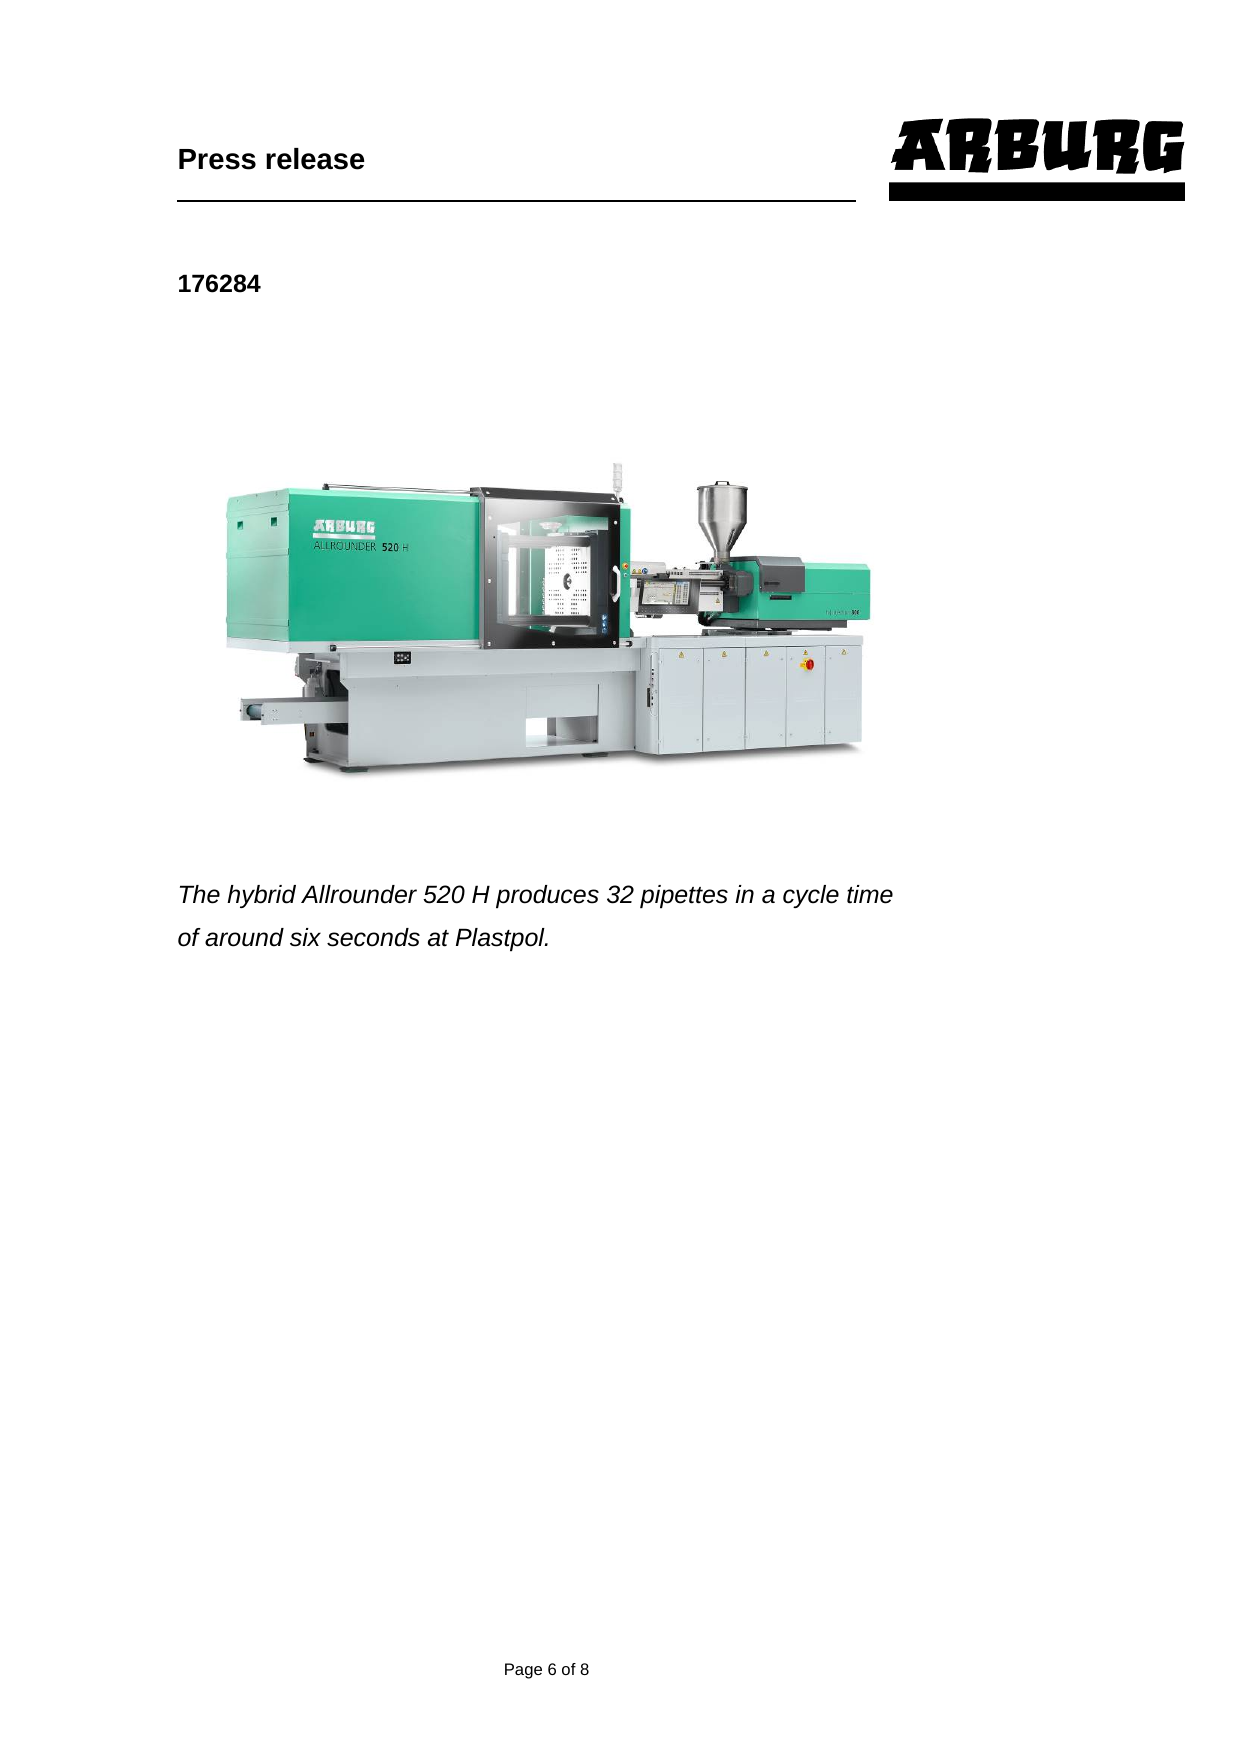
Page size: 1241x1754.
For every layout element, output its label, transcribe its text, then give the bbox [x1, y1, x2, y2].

picture [177, 312, 916, 866]
text The hybrid Allrounder 520 H produces 32 pipettes in a cycle time of around six seconds at Plastpol. [177, 880, 916, 952]
text 176284 [177, 269, 916, 298]
picture [889, 118, 1185, 201]
